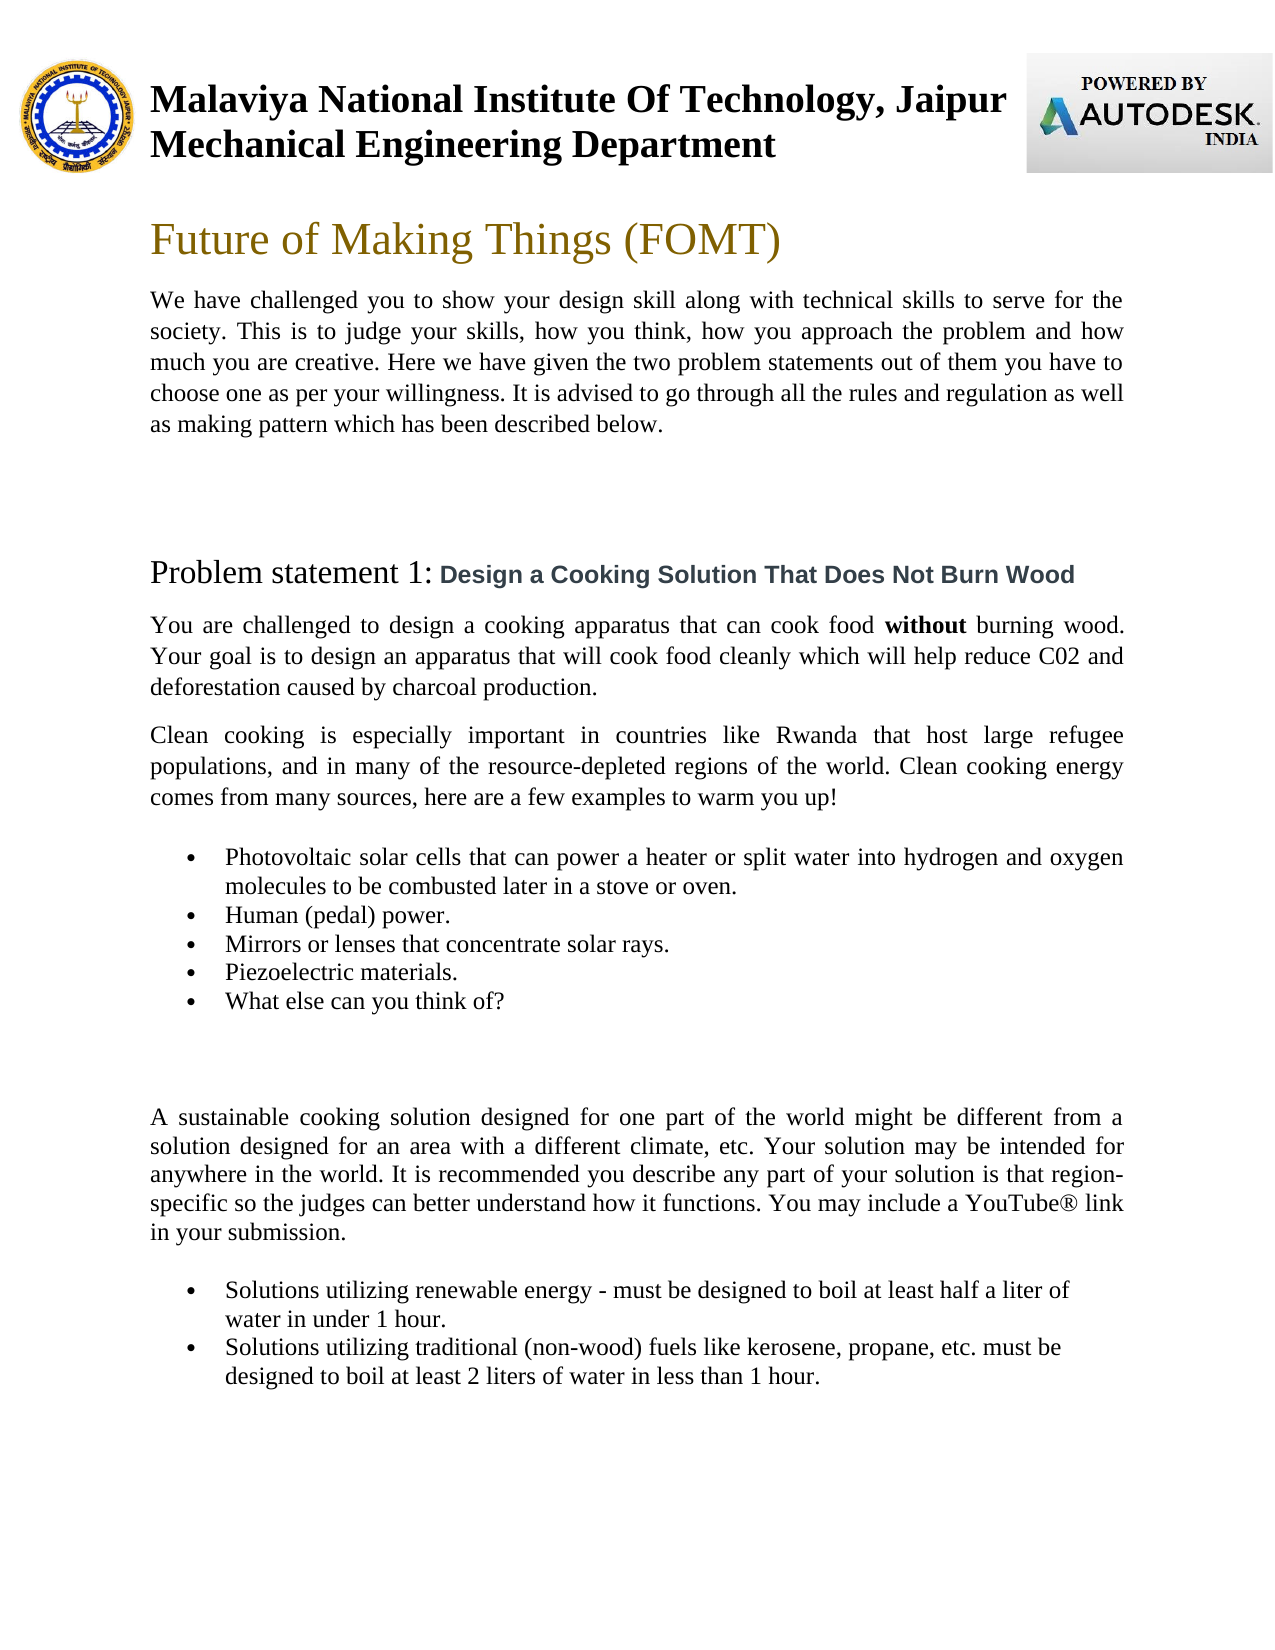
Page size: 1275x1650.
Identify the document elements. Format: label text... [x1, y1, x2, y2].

text We have challenged you to show your design skill along with technical skills to serve for the society. This is to judge your skills, how you think, how you approach the problem and how much you are creative. Here we have given the two problem statements out of them you have to choose one as per your willingness. It is advised to go through all the rules and regulation as well as making pattern which has been described below. [150, 285, 1125, 438]
text Future of Making Things (FOMT) [150, 212, 1125, 264]
list Mirrors or lenses that concentrate solar rays. [187, 929, 1125, 957]
list Solutions utilizing renewable energy - must be designed to boil at least half a liter of water in under 1 hour. [187, 1275, 1125, 1332]
list Photovoltaic solar cells that can power a heater or split water into hydrogen and oxygen molecules to be combusted later in a stove or oven. [187, 842, 1125, 900]
list Piezoelectric materials. [187, 957, 1125, 986]
picture [1026, 53, 1273, 172]
list What else can you think of? [187, 986, 1125, 1015]
picture [18, 57, 136, 174]
text A sustainable cooking solution designed for one part of the world might be different from a solution designed for an area with a different climate, etc. Your solution may be intended for anywhere in the world. It is recommended you describe any part of your solution is that region-specific so the judges can better understand how it functions. You may include a YouTube® link in your submission. [150, 1102, 1125, 1246]
text Problem statement 1: Design a Cooking Solution That Does Not Burn Wood [150, 552, 1125, 591]
text You are challenged to design a cooking apparatus that can cook food without burning wood. Your goal is to design an apparatus that will cook food cleanly which will help reduce C02 and deforestation caused by charcoal production. [150, 610, 1125, 701]
list Solutions utilizing traditional (non-wood) fuels like kerosene, propane, etc. must be designed to boil at least 2 liters of water in less than 1 hour. [187, 1332, 1125, 1390]
text Clean cooking is especially important in countries like Rwanda that host large refugee populations, and in many of the resource-depleted regions of the world. Clean cooking energy comes from many sources, here are a few examples to warm you up! [150, 720, 1125, 811]
list Human (pedal) power. [187, 900, 1125, 929]
